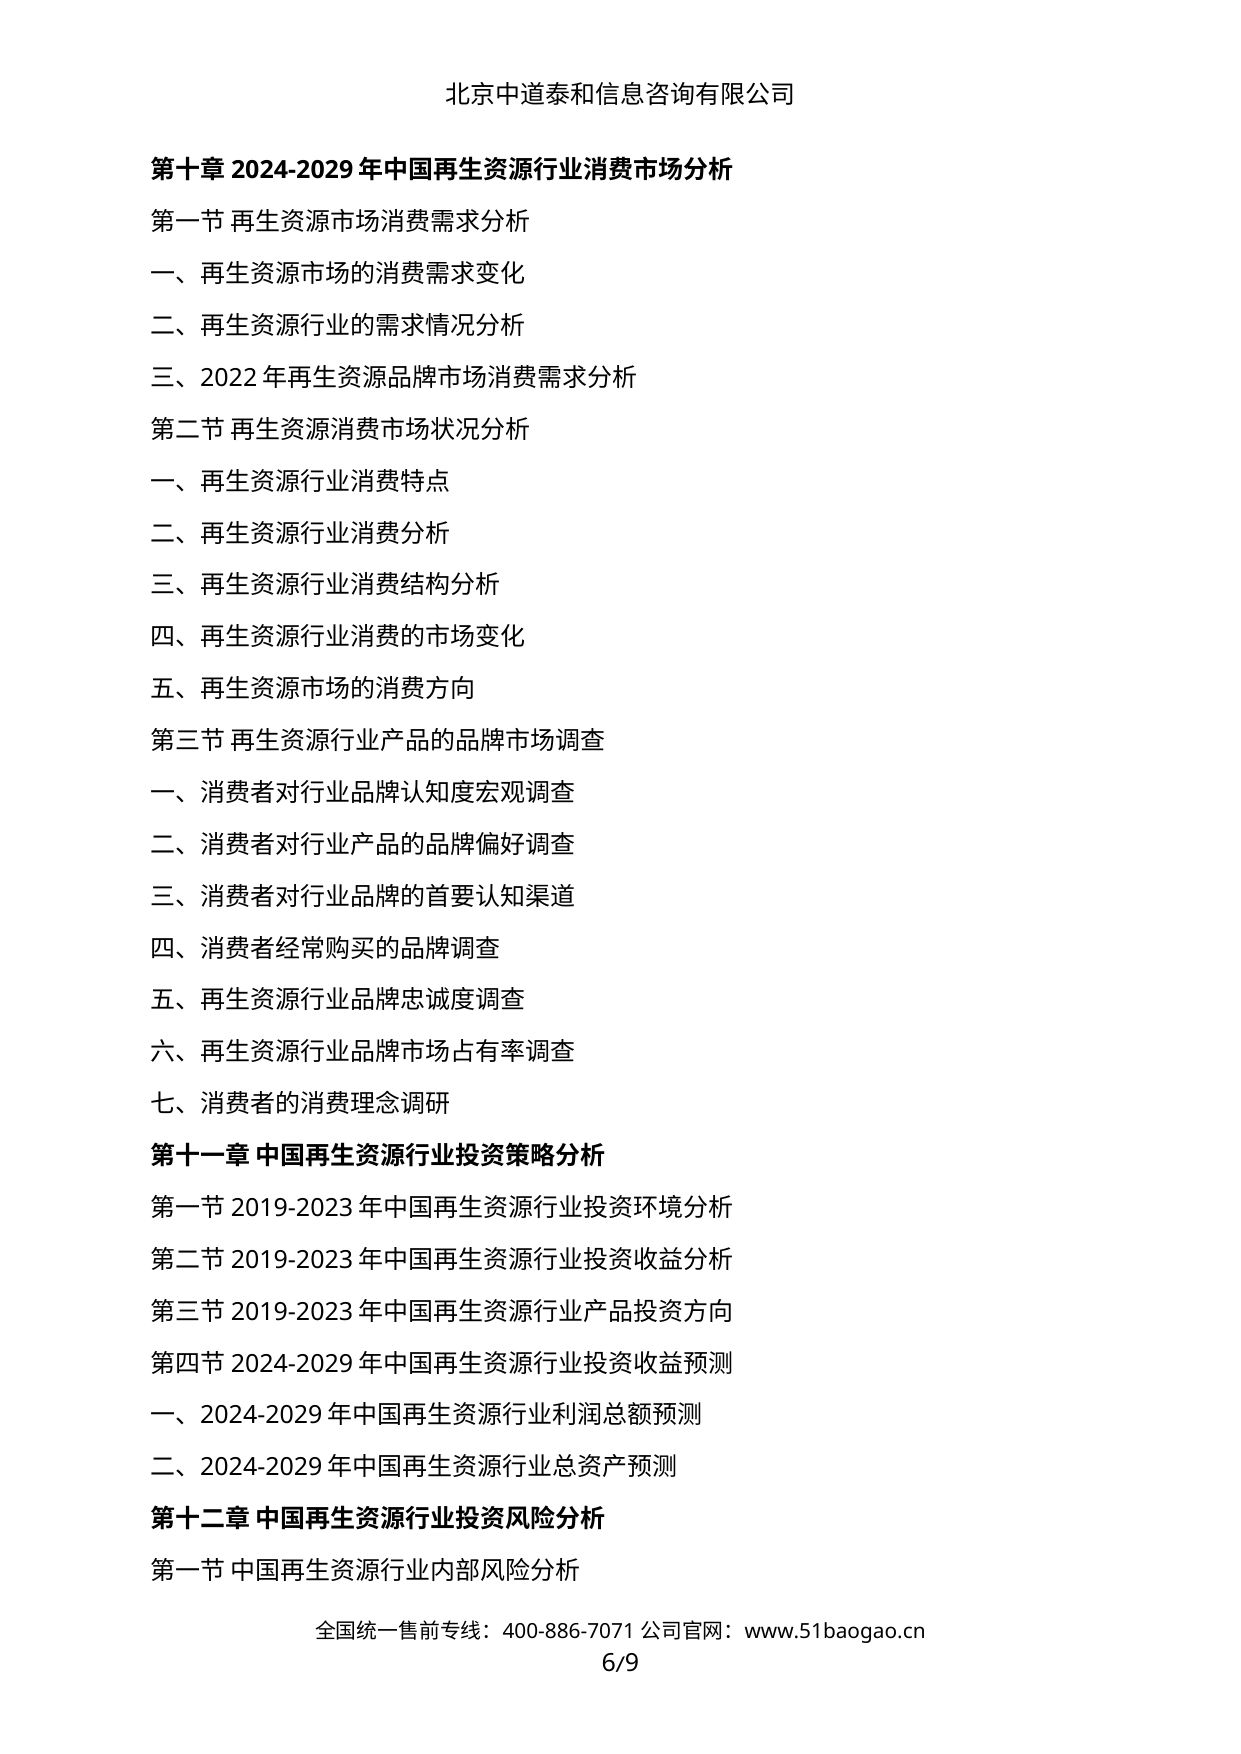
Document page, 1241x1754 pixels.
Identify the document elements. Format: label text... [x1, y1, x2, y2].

text 七、消费者的消费理念调研 [150, 1084, 1090, 1120]
text 二、消费者对行业产品的品牌偏好调查 [150, 824, 1090, 861]
text 第三节 2019-2023年中国再生资源行业产品投资方向 [150, 1291, 1090, 1327]
text 四、再生资源行业消费的市场变化 [150, 617, 1090, 653]
text 二、2024-2029年中国再生资源行业总资产预测 [150, 1447, 1090, 1483]
text 三、再生资源行业消费结构分析 [150, 565, 1090, 601]
text 五、再生资源市场的消费方向 [150, 669, 1090, 705]
text 三、消费者对行业品牌的首要认知渠道 [150, 876, 1090, 912]
text 第二节 再生资源消费市场状况分析 [150, 409, 1090, 446]
text 第十章 2024-2029年中国再生资源行业消费市场分析 [150, 150, 1090, 186]
text 二、再生资源行业的需求情况分析 [150, 306, 1090, 342]
text 四、消费者经常购买的品牌调查 [150, 928, 1090, 964]
text 第四节 2024-2029年中国再生资源行业投资收益预测 [150, 1343, 1090, 1379]
text 六、再生资源行业品牌市场占有率调查 [150, 1032, 1090, 1068]
text 第一节 再生资源市场消费需求分析 [150, 202, 1090, 238]
text 第二节 2019-2023年中国再生资源行业投资收益分析 [150, 1239, 1090, 1276]
text 第三节 再生资源行业产品的品牌市场调查 [150, 721, 1090, 757]
text 二、再生资源行业消费分析 [150, 513, 1090, 549]
text 第十一章 中国再生资源行业投资策略分析 [150, 1136, 1090, 1172]
text 一、再生资源市场的消费需求变化 [150, 254, 1090, 290]
text 一、再生资源行业消费特点 [150, 461, 1090, 497]
text 第一节 中国再生资源行业内部风险分析 [150, 1551, 1090, 1587]
text 第十二章 中国再生资源行业投资风险分析 [150, 1499, 1090, 1535]
text 三、2022年再生资源品牌市场消费需求分析 [150, 357, 1090, 394]
text 第一节 2019-2023年中国再生资源行业投资环境分析 [150, 1187, 1090, 1224]
text 一、消费者对行业品牌认知度宏观调查 [150, 772, 1090, 809]
text 五、再生资源行业品牌忠诚度调查 [150, 980, 1090, 1016]
text 一、2024-2029年中国再生资源行业利润总额预测 [150, 1395, 1090, 1431]
